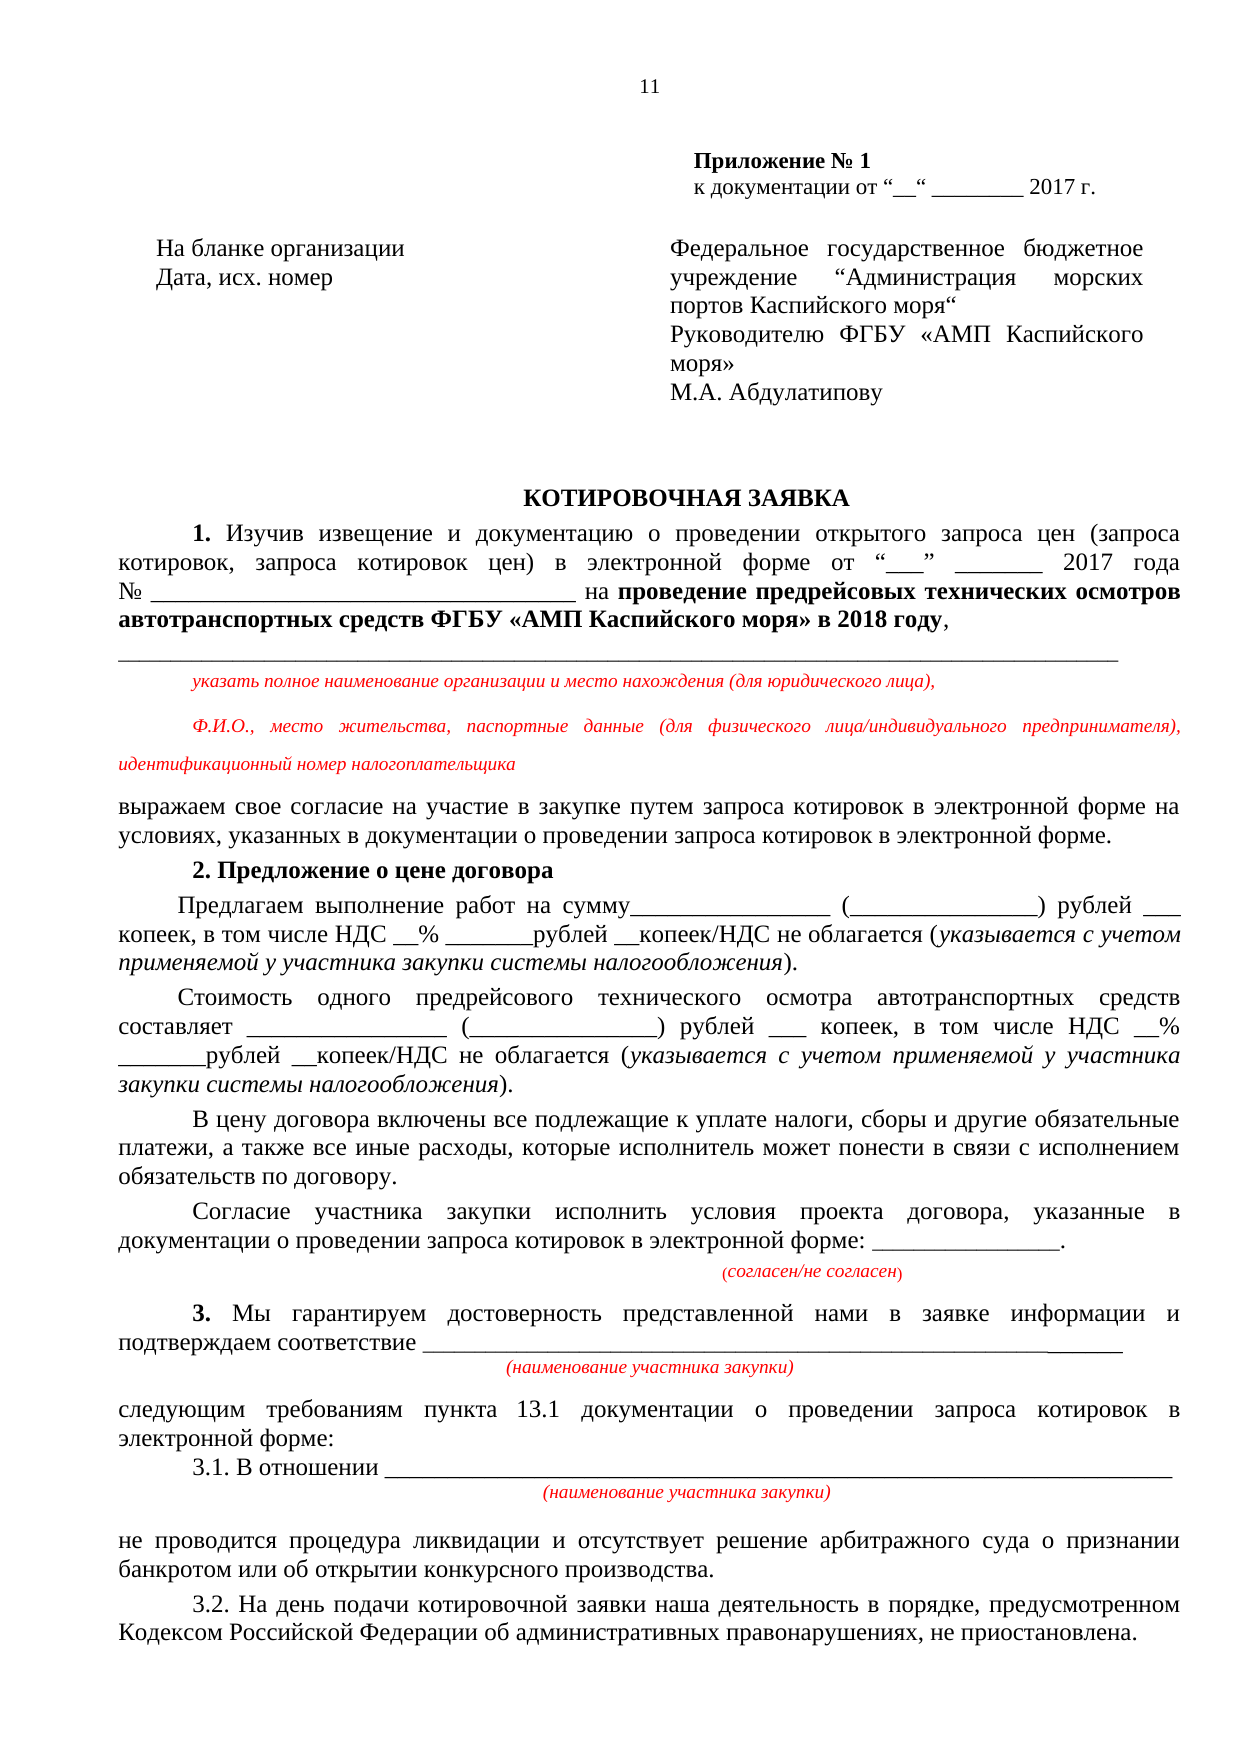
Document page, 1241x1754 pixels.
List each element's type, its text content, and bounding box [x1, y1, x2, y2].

text указать полное наименование организации и место нахождения (для юридического лица), [118, 670, 1181, 708]
text выражаем свое согласие на участие в закупке путем запроса котировок в электронной форме на условиях, указанных в документации о проведении запроса котировок в электронной форме. [118, 791, 1181, 849]
text не проводится процедура ликвидации и отсутствует решение арбитражного суда о признании банкротом или об открытии конкурсного производства. [118, 1525, 1181, 1582]
table_header На бланке организации Дата, исх. номер [145, 233, 658, 483]
text КОТИРОВОЧНАЯ ЗАЯВКА [192, 483, 1181, 512]
text 3.2. На день подачи котировочной заявки наша деятельность в порядке, предусмотренном Кодексом Российской Федерации об административных правонарушениях, не приостановлена. [118, 1589, 1181, 1646]
text Ф.И.О., место жительства, паспортные данные (для физического лица/индивидуального предпринимателя), идентификационный номер налогоплательщика [118, 714, 1181, 791]
text (согласен/не согласен) [192, 1260, 1181, 1298]
text 2. Предложение о цене договора [118, 855, 1181, 884]
text (наименование участника закупки) [118, 1356, 1181, 1394]
text ________________________________________________________________________________________________ [118, 639, 1181, 664]
table_header Приложение № 1 к документации от “__“ ________ 2017 г. [683, 147, 1162, 228]
text (наименование участника закупки) [118, 1480, 1181, 1519]
table_header Федеральное государственное бюджетное учреждение “Администрация морских портов Каспийского моря“ Руководителю ФГБУ «АМП Каспийского моря» М.А. Абдулатипову [659, 233, 1155, 483]
text 3.1. В отношении _______________________________________________________________ [118, 1452, 1181, 1480]
text 3. Мы гарантируем достоверность представленной нами в заявке информации и подтверждаем соответствие __________________________________________________________________ [118, 1298, 1181, 1356]
text Стоимость одного предрейсового технического осмотра автотранспортных средств составляет ________________ (_______________) рублей ___ копеек, в том числе НДС __% _______рублей __копеек/НДС не облагается (указывается с учетом применяемой у участника закупки системы налогообложения). [118, 982, 1181, 1097]
text 1. Изучив извещение и документацию о проведении открытого запроса цен (запроса котировок, запроса котировок цен) в электронной форме от “___” _______ 2017 года № __________________________________ на проведение предрейсовых технических осмотров автотранспортных средств ФГБУ «АМП Каспийского моря» в 2018 году, [118, 518, 1181, 633]
text В цену договора включены все подлежащие к уплате налоги, сборы и другие обязательные платежи, а также все иные расходы, которые исполнитель может понести в связи с исполнением обязательств по договору. [118, 1104, 1181, 1190]
text следующим требованиям пункта 13.1 документации о проведении запроса котировок в электронной форме: [118, 1394, 1181, 1452]
text Предлагаем выполнение работ на сумму________________ (_______________) рублей ___ копеек, в том числе НДС __% _______рублей __копеек/НДС не облагается (указывается с учетом применяемой у участника закупки системы налогообложения). [118, 890, 1181, 976]
text Согласие участника закупки исполнить условия проекта договора, указанные в документации о проведении запроса котировок в электронной форме: __________________. [118, 1196, 1181, 1254]
